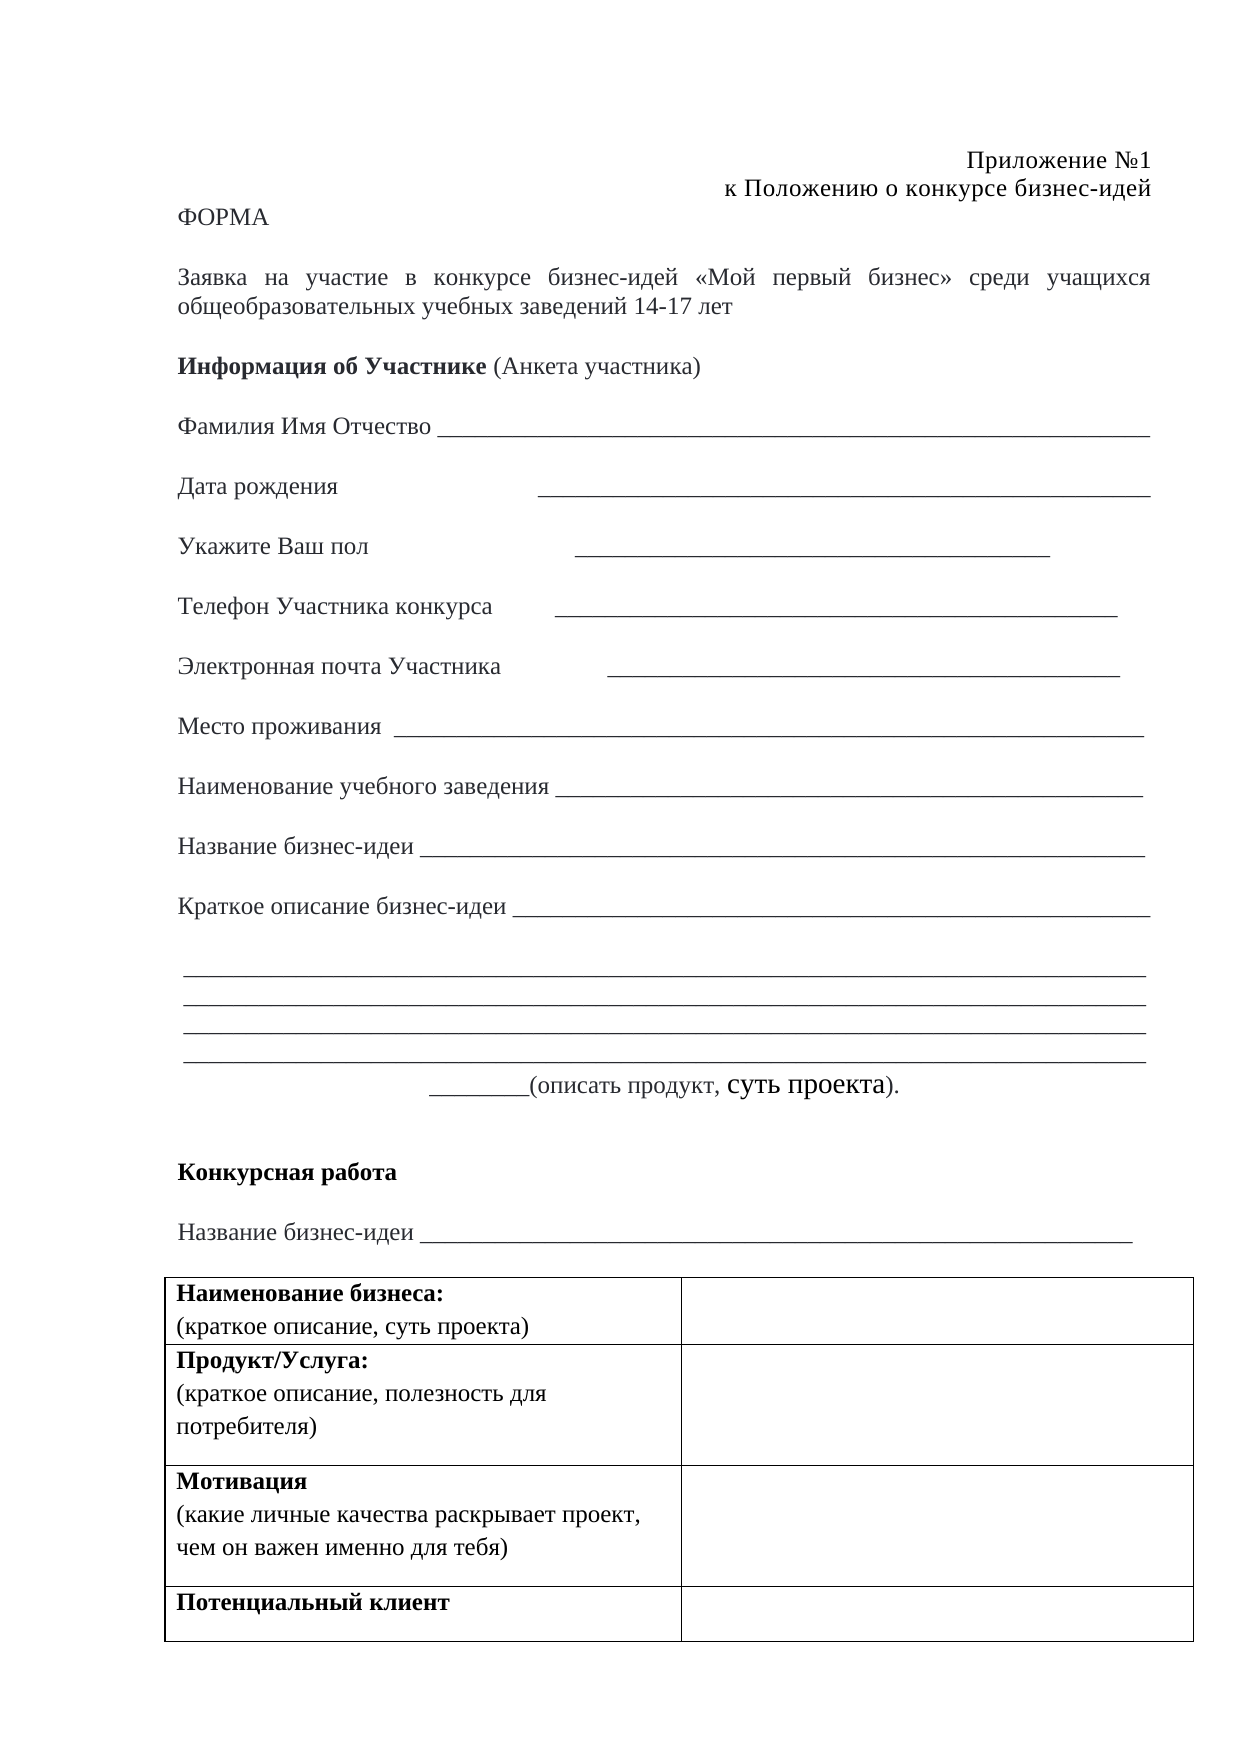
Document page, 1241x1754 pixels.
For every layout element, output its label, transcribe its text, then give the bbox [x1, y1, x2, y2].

table_cell [682, 1587, 1193, 1641]
text Электронная почта Участника _________________________________________ [177, 651, 1152, 680]
text Название бизнес-идеи _________________________________________________________ [177, 1217, 1152, 1246]
table_cell [682, 1345, 1193, 1465]
text Наименование учебного заведения _______________________________________________ [177, 771, 1152, 800]
text к Положению о конкурсе бизнес-идей [177, 173, 1152, 202]
table_header [682, 1278, 1193, 1344]
table_cell [682, 1466, 1193, 1586]
text Дата рождения _________________________________________________ [177, 471, 1152, 500]
text Название бизнес-идеи __________________________________________________________ [177, 831, 1152, 860]
text Конкурсная работа [177, 1157, 1152, 1186]
text Телефон Участника конкурса _____________________________________________ [177, 591, 1152, 620]
text Заявка на участие в конкурсе бизнес-идей «Мой первый бизнес» среди учащихся общеобразовательных учебных заведений 14-17 лет [177, 262, 1152, 320]
table_header Наименование бизнеса: (краткое описание, суть проекта) [166, 1278, 681, 1344]
text Краткое описание бизнес-идеи ___________________________________________________ [177, 891, 1152, 920]
text Приложение №1 [177, 145, 1152, 173]
text Укажите Ваш пол ______________________________________ [177, 531, 1152, 560]
text ФОРМА [177, 202, 1152, 231]
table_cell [166, 1587, 681, 1641]
text ____________________________________________________________________________________________________________________________________________________________________________________________________________________________________________________________________________________________________________________________(описать продукт, суть проекта). [177, 951, 1152, 1099]
text Место проживания ____________________________________________________________ [177, 711, 1152, 740]
text Фамилия Имя Отчество _________________________________________________________ [177, 411, 1152, 440]
text Информация об Участнике (Анкета участника) [177, 351, 1152, 380]
table_cell Продукт/Услуга: (краткое описание, полезность для потребителя) [166, 1345, 681, 1465]
table_cell Мотивация (какие личные качества раскрывает проект, чем он важен именно для тебя) [166, 1466, 681, 1586]
